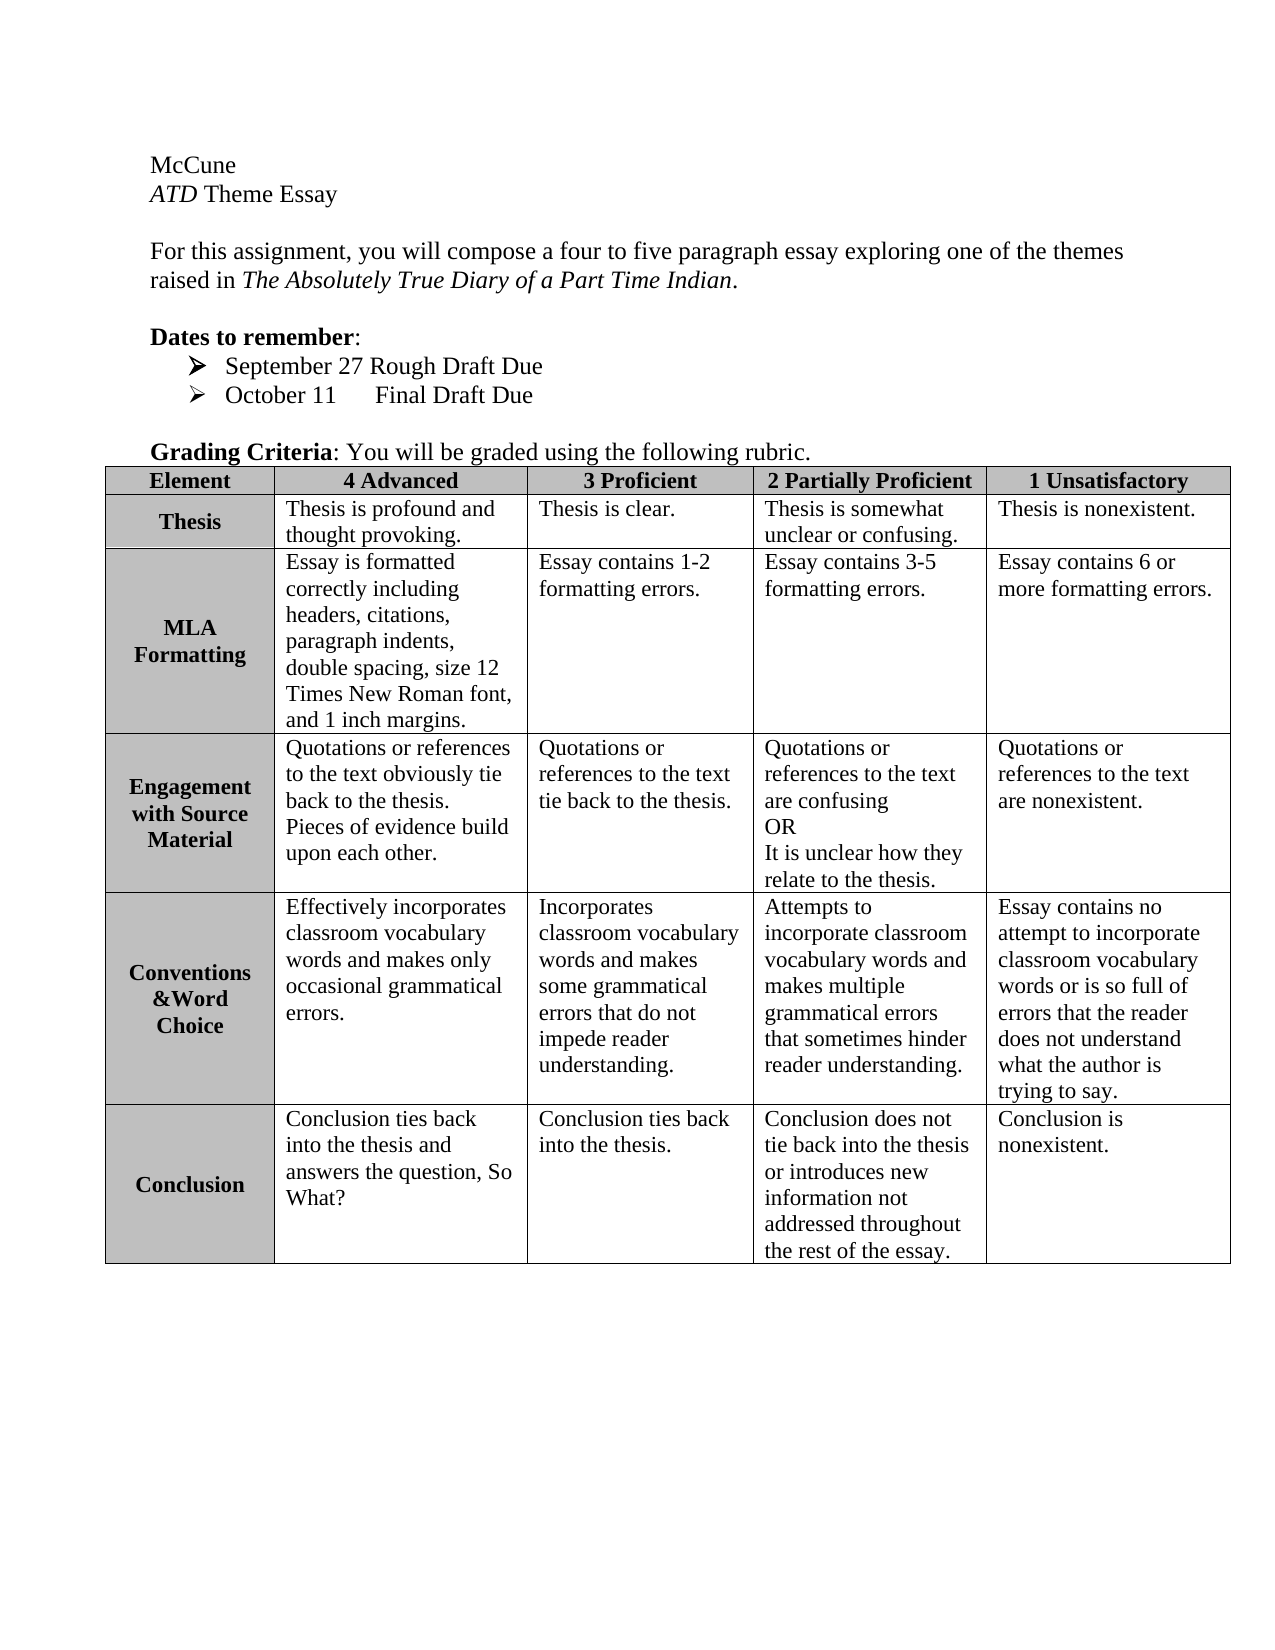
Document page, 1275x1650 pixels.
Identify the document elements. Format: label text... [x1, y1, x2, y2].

table_cell Quotations or references to the text are nonexistent. [987, 734, 1230, 892]
table_cell Effectively incorporates classroom vocabulary words and makes only occasional grammatical errors. [275, 893, 527, 1104]
table_cell Attempts to incorporate classroom vocabulary words and makes multiple grammatical errors that sometimes hinder reader understanding. [754, 893, 986, 1104]
table_cell Conclusion ties back into the thesis and answers the question, So What? [275, 1105, 527, 1263]
table_cell Essay contains 6 or more formatting errors. [987, 549, 1230, 733]
table_cell Conclusion does not tie back into the thesis or introduces new information not addressed throughout the rest of the essay. [754, 1105, 986, 1263]
text McCune [150, 150, 1125, 179]
table_cell Conclusion ties back into the thesis. [528, 1105, 753, 1263]
table_cell Essay contains 1-2 formatting errors. [528, 549, 753, 733]
table_cell Quotations or references to the text tie back to the thesis. [528, 734, 753, 892]
list September 27 Rough Draft Due [187, 351, 1125, 380]
table_cell Conclusion is nonexistent. [987, 1105, 1230, 1263]
table_header Element [106, 467, 274, 494]
table_header 4 Advanced [275, 467, 527, 494]
text Dates to remember: [150, 322, 1125, 351]
list October 11 Final Draft Due [187, 380, 1125, 409]
table_header 2 Partially Proficient [754, 467, 986, 494]
table_cell Essay contains 3-5 formatting errors. [754, 549, 986, 733]
text ATD Theme Essay [150, 179, 1125, 207]
table_cell Thesis is clear. [528, 495, 753, 547]
table_cell Thesis [106, 495, 274, 547]
table_cell Thesis is nonexistent. [987, 495, 1230, 547]
text For this assignment, you will compose a four to five paragraph essay exploring one of the themes raised in The Absolutely True Diary of a Part Time Indian. [150, 236, 1125, 294]
table_cell Essay contains no attempt to incorporate classroom vocabulary words or is so full of errors that the reader does not understand what the author is trying to say. [987, 893, 1230, 1104]
table_cell Conventions &Word Choice [106, 893, 274, 1104]
table_header 1 Unsatisfactory [987, 467, 1230, 494]
table_cell MLA Formatting [106, 549, 274, 733]
table_cell Incorporates classroom vocabulary words and makes some grammatical errors that do not impede reader understanding. [528, 893, 753, 1104]
table_cell Thesis is profound and thought provoking. [275, 495, 527, 547]
table_cell Thesis is somewhat unclear or confusing. [754, 495, 986, 547]
text Grading Criteria: You will be graded using the following rubric. [150, 437, 1125, 466]
table_header 3 Proficient [528, 467, 753, 494]
table_cell Quotations or references to the text are confusing OR It is unclear how they relate to the thesis. [754, 734, 986, 892]
table_cell Quotations or references to the text obviously tie back to the thesis. Pieces of evidence build upon each other. [275, 734, 527, 892]
table_cell Engagement with Source Material [106, 734, 274, 892]
table_cell Essay is formatted correctly including headers, citations, paragraph indents, double spacing, size 12 Times New Roman font, and 1 inch margins. [275, 549, 527, 733]
table_cell Conclusion [106, 1105, 274, 1263]
